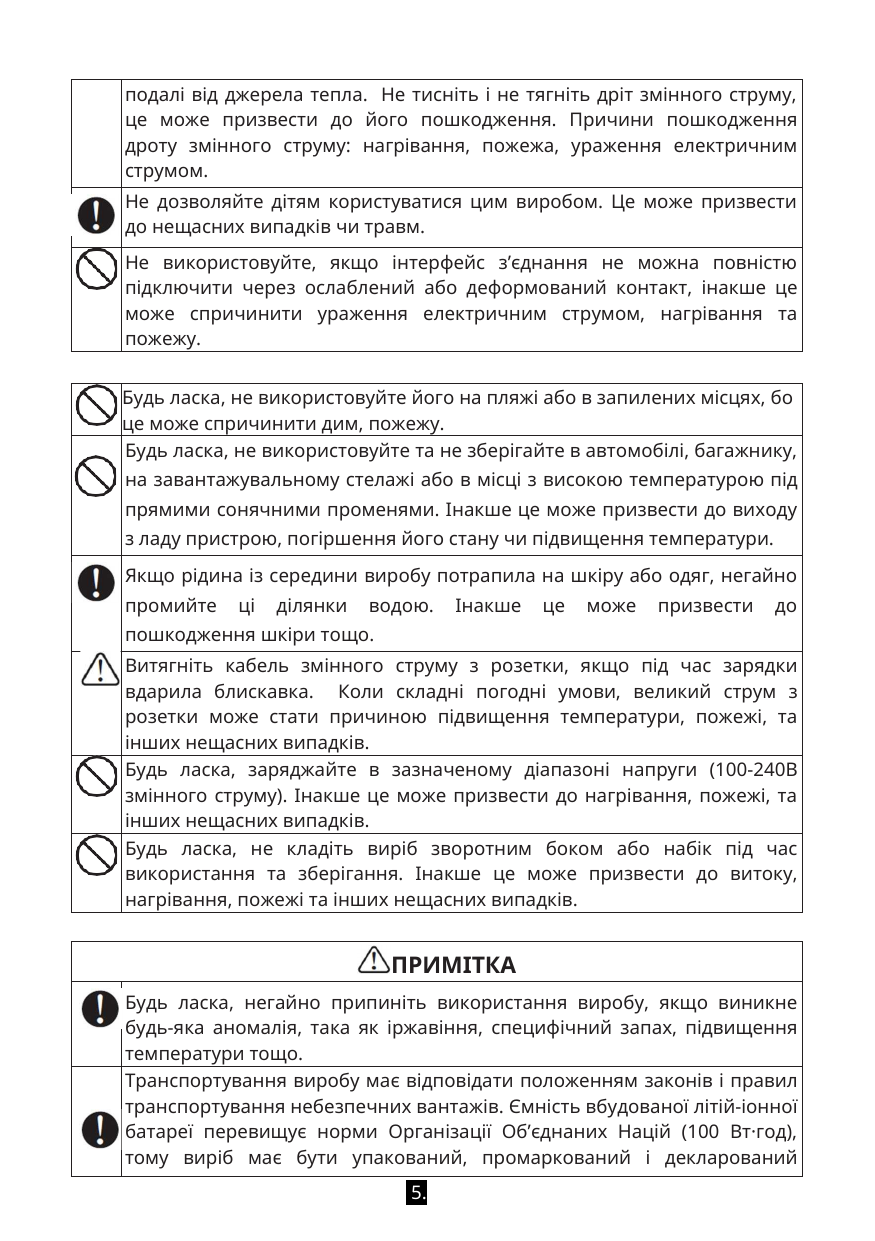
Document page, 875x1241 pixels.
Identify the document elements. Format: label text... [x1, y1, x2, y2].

table_cell [72, 188, 121, 247]
picture [75, 988, 123, 1029]
picture [75, 834, 118, 876]
picture [75, 1109, 122, 1150]
table_cell Не дозволяйте дітям користуватися цим виробом. Це може призвести до нещасних випадків чи травм. [122, 188, 802, 247]
picture [71, 562, 119, 603]
picture [74, 455, 117, 497]
table_cell [72, 248, 121, 351]
table_cell Витягніть кабель змінного струму з розетки, якщо під час зарядки вдарила блискавка. Коли складні погодні умови, великий струм з розетки може стати причиною підвищення температури, пожежі, та інших нещасних випадків. [122, 652, 802, 755]
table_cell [122, 1067, 802, 1176]
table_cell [122, 80, 802, 187]
table_cell [72, 80, 121, 187]
picture [71, 194, 119, 236]
table_cell [72, 652, 121, 755]
picture [80, 651, 121, 687]
table_cell [72, 436, 121, 554]
table_header Будь ласка, не використовуйте його на пляжі або в запилених місцях, бо це може спричинити дим, пожежу. [122, 384, 802, 435]
table_cell Будь ласка, не кладіть виріб зворотним боком або набік під час використання та зберігання. Інакше це може призвести до витоку, нагрівання, пожежі та інших нещасних випадків. [122, 834, 802, 912]
picture [75, 755, 118, 797]
table_cell ！ [72, 1067, 121, 1176]
table_cell [72, 834, 121, 912]
table_cell Не використовуйте, якщо інтерфейс з’єднання не можна повністю підключити через ослаблений або деформований контакт, інакше це може спричинити ураження електричним струмом, нагрівання та пожежу. [122, 248, 802, 351]
table_cell Будь ласка, заряджайте в зазначеному діапазоні напруги (100-240В змінного струму). Інакше це може призвести до нагрівання, пожежі, та інших нещасних випадків. [122, 756, 802, 833]
table_cell Якщо рідина із середини виробу потрапила на шкіру або одяг, негайно промийте ці ділянки водою. Інакше це може призвести до пошкодження шкіри тощо. [122, 556, 802, 651]
table_cell [72, 756, 121, 833]
table_cell [72, 556, 121, 651]
table_header [72, 384, 121, 435]
picture [75, 384, 118, 426]
picture [357, 945, 391, 974]
table_header ПРИМІТКА [72, 942, 802, 981]
table_cell Будь ласка, не використовуйте та не зберігайте в автомобілі, багажнику, на завантажувальному стелажі або в місці з високою температурою під прямими сонячними променями. Інакше це може призвести до виходу з ладу пристрою, погіршення його стану чи підвищення температури. [122, 436, 802, 554]
picture [75, 248, 118, 290]
table_cell Будь ласка, негайно припиніть використання виробу, якщо виникне будь-яка аномалія, така як іржавіння, специфічний запах, підвищення температури тощо. [122, 982, 802, 1066]
table_cell [72, 982, 121, 1066]
